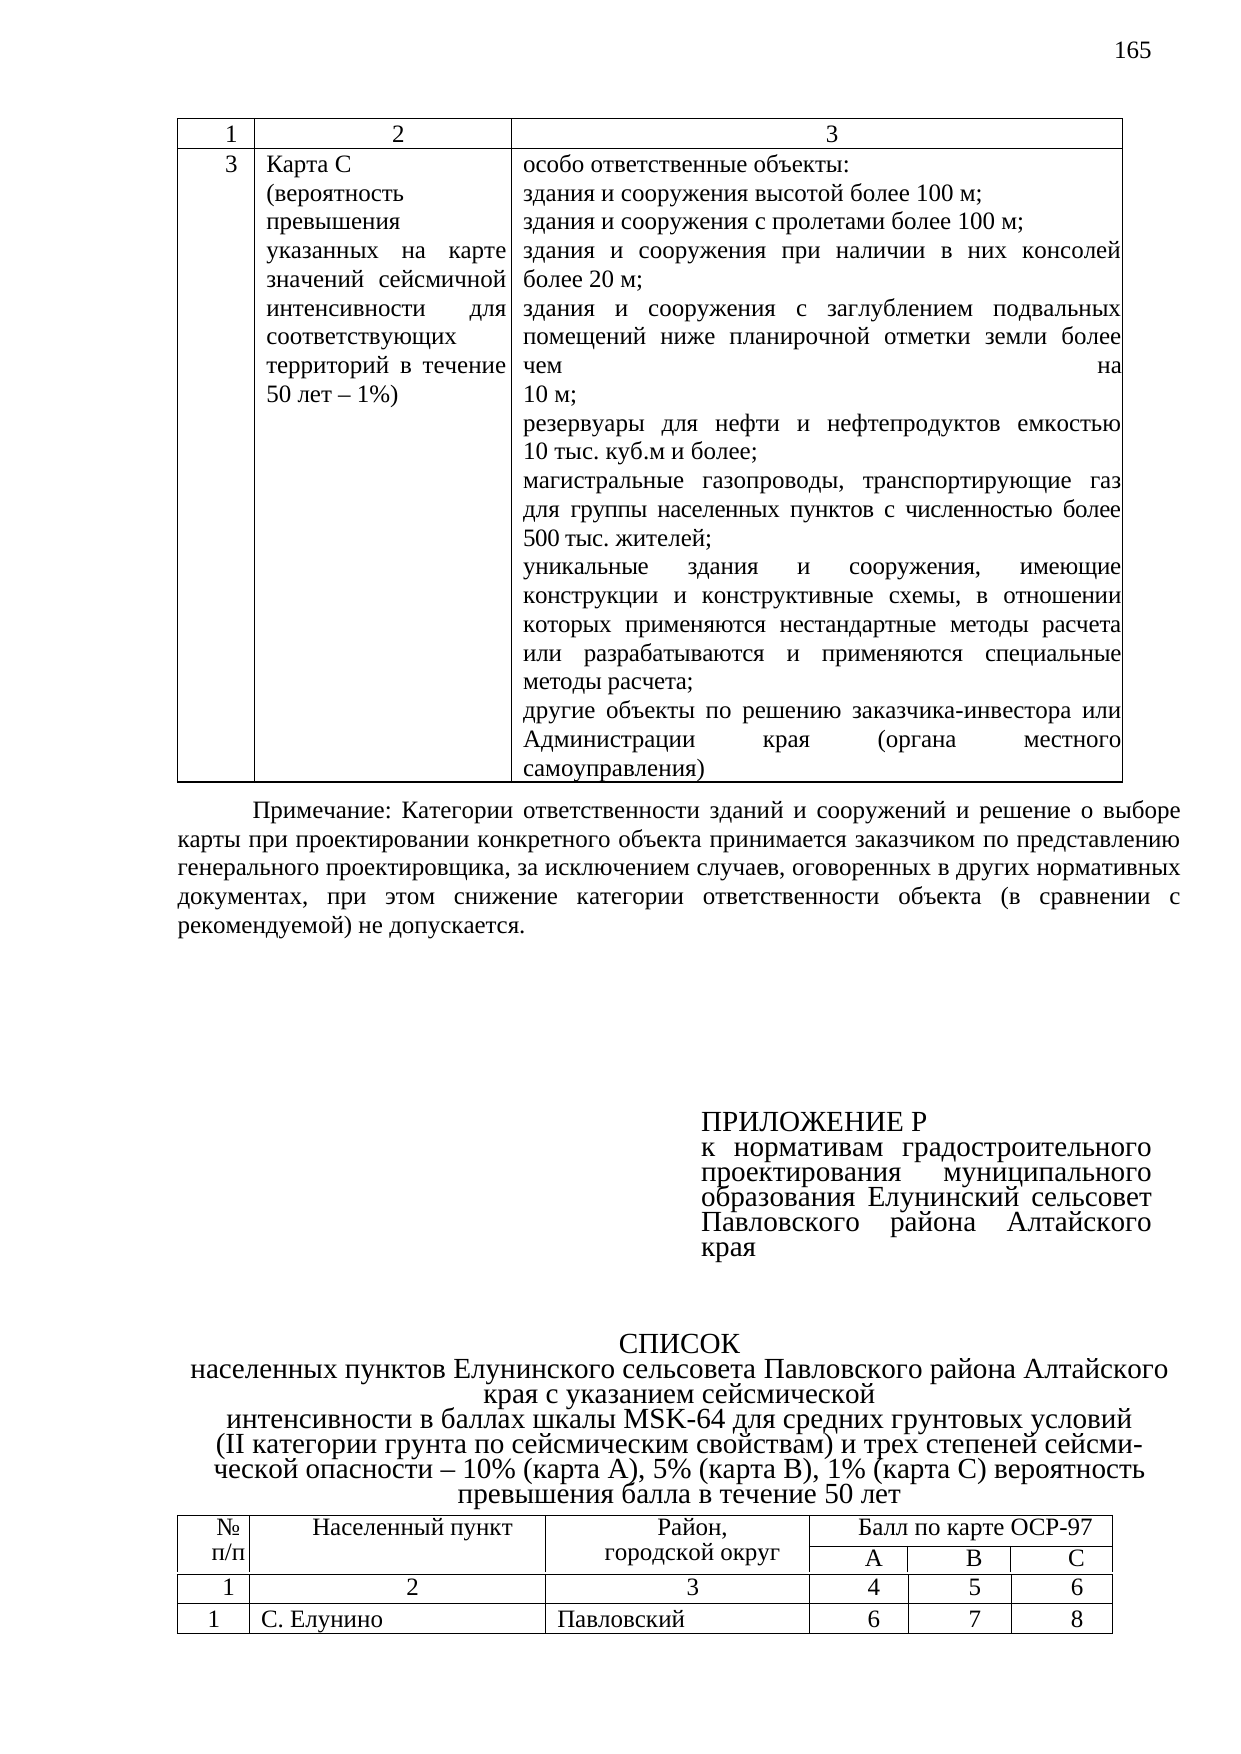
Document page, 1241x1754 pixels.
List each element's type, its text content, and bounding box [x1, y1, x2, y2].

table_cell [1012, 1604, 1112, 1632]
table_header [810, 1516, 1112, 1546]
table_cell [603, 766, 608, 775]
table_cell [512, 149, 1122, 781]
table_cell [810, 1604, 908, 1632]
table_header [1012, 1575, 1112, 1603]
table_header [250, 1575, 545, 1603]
text СПИСОК [177, 1333, 1181, 1358]
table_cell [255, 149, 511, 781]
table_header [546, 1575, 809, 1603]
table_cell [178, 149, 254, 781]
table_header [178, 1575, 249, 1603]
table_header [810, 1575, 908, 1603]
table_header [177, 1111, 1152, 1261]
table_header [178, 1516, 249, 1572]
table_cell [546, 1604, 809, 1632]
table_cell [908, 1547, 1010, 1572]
text интенсивности в баллах шкалы MSK-64 для средних грунтовых условий (II категории грунта по сейсмическим свойствам) и трех степеней сейсми-ческой опасности – 10% (карта А), 5% (карта В), 1% (карта С) вероятность превышения балла в течение 50 лет [177, 1408, 1181, 1508]
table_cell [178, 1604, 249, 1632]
text населенных пунктов Елунинского сельсовета Павловского района Алтайского края с указанием сейсмической [177, 1358, 1181, 1408]
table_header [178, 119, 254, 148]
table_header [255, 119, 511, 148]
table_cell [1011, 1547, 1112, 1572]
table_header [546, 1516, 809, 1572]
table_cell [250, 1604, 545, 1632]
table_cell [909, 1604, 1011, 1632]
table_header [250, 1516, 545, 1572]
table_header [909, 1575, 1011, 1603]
text Примечание: Категории ответственности зданий и сооружений и решение о выборе карты при проектировании конкретного объекта принимается заказчиком по представлению генерального проектировщика, за исключением случаев, оговоренных в других нормативных документах, при этом снижение категории ответственности объекта (в сравнении с рекомендуемой) не допускается. [177, 795, 1181, 939]
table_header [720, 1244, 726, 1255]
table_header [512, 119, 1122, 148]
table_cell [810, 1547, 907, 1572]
